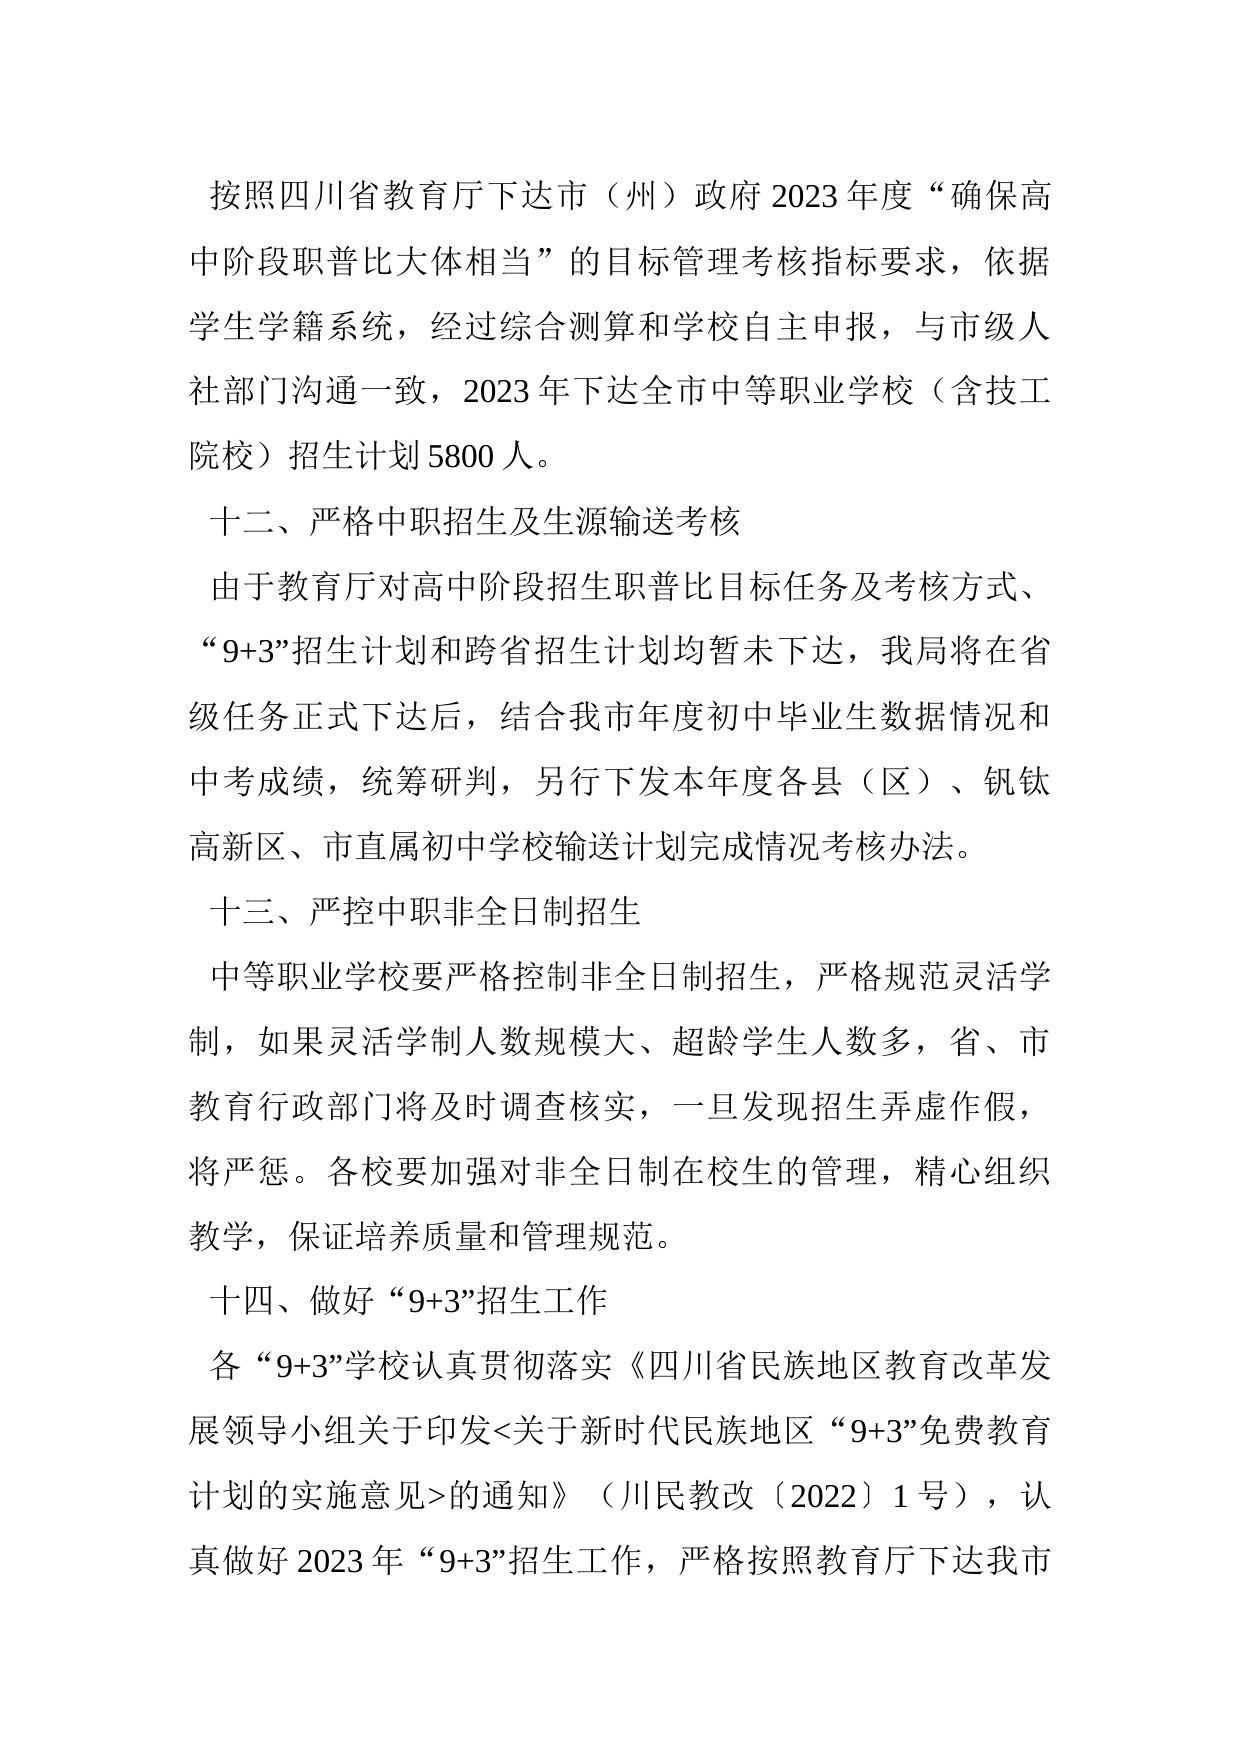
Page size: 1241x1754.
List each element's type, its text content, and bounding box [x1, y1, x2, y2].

text 十四、做好“9+3”招生工作 [187, 1267, 1053, 1332]
text 由于教育厅对高中阶段招生职普比目标任务及考核方式、“9+3”招生计划和跨省招生计划均暂未下达，我局将在省级任务正式下达后，结合我市年度初中毕业生数据情况和中考成绩，统筹研判，另行下发本年度各县（区）、钒钛高新区、市直属初中学校输送计划完成情况考核办法。 [187, 552, 1053, 877]
text 中等职业学校要严格控制非全日制招生，严格规范灵活学制，如果灵活学制人数规模大、超龄学生人数多，省、市教育行政部门将及时调查核实，一旦发现招生弄虚作假，将严惩。各校要加强对非全日制在校生的管理，精心组织教学，保证培养质量和管理规范。 [187, 942, 1053, 1267]
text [187, 1332, 1053, 1592]
text 十三、严控中职非全日制招生 [187, 877, 1053, 942]
text 按照四川省教育厅下达市（州）政府2023年度“确保高中阶段职普比大体相当”的目标管理考核指标要求，依据学生学籍系统，经过综合测算和学校自主申报，与市级人社部门沟通一致，2023年下达全市中等职业学校（含技工院校）招生计划5800人。 [187, 162, 1053, 487]
text 十二、严格中职招生及生源输送考核 [187, 487, 1053, 552]
